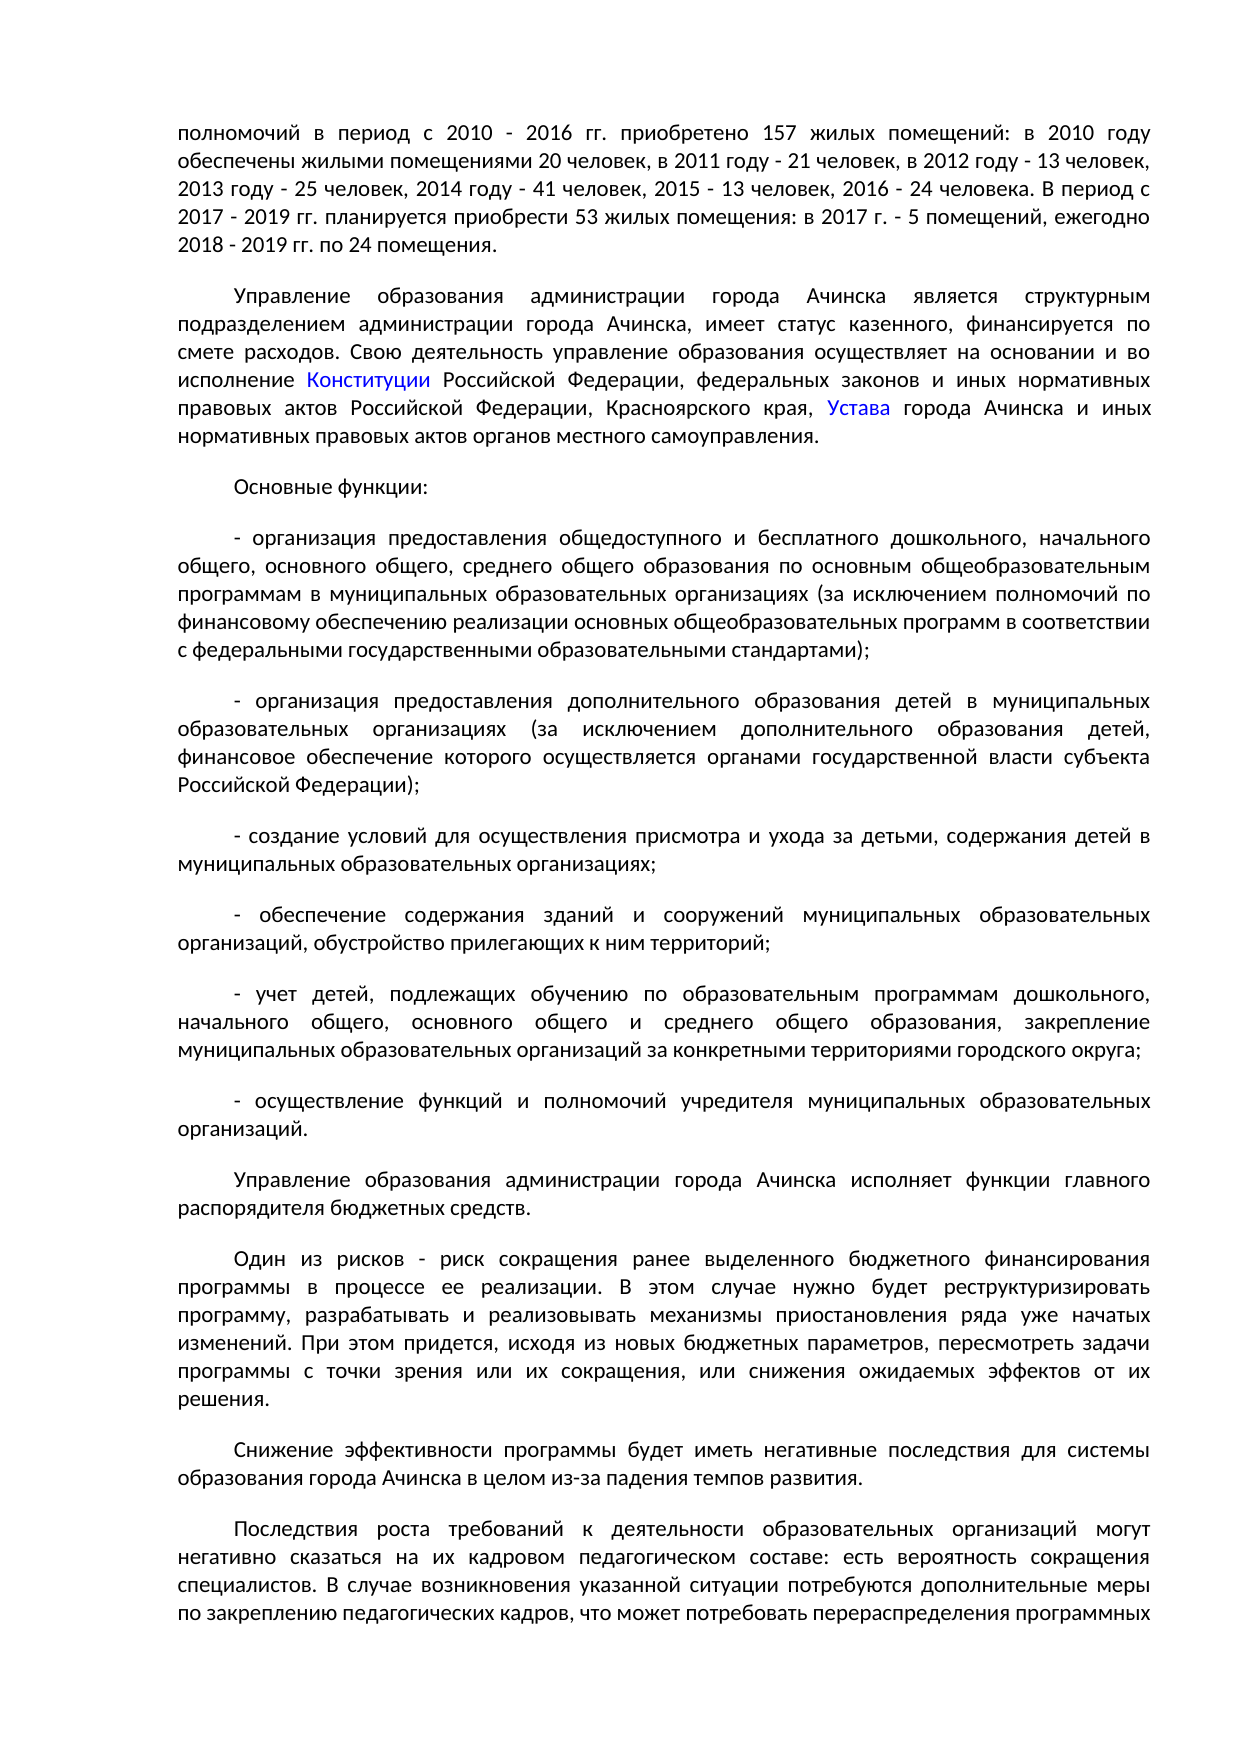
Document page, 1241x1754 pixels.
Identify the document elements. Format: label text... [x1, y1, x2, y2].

text - обеспечение содержания зданий и сооружений муниципальных образовательных организаций, обустройство прилегающих к ним территорий; [177, 900, 1152, 956]
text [177, 118, 1152, 258]
text Управление образования администрации города Ачинска исполняет функции главного распорядителя бюджетных средств. [177, 1165, 1152, 1221]
text - учет детей, подлежащих обучению по образовательным программам дошкольного, начального общего, основного общего и среднего общего образования, закрепление муниципальных образовательных организаций за конкретными территориями городского округа; [177, 979, 1152, 1063]
text - осуществление функций и полномочий учредителя муниципальных образовательных организаций. [177, 1086, 1152, 1142]
text - создание условий для осуществления присмотра и ухода за детьми, содержания детей в муниципальных образовательных организациях; [177, 821, 1152, 877]
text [177, 1514, 1152, 1626]
text Основные функции: [177, 472, 1152, 500]
text Один из рисков - риск сокращения ранее выделенного бюджетного финансирования программы в процессе ее реализации. В этом случае нужно будет реструктуризировать программу, разрабатывать и реализовывать механизмы приостановления ряда уже начатых изменений. При этом придется, исходя из новых бюджетных параметров, пересмотреть задачи программы с точки зрения или их сокращения, или снижения ожидаемых эффектов от их решения. [177, 1244, 1152, 1412]
text - организация предоставления дополнительного образования детей в муниципальных образовательных организациях (за исключением дополнительного образования детей, финансовое обеспечение которого осуществляется органами государственной власти субъекта Российской Федерации); [177, 686, 1152, 798]
text - организация предоставления общедоступного и бесплатного дошкольного, начального общего, основного общего, среднего общего образования по основным общеобразовательным программам в муниципальных образовательных организациях (за исключением полномочий по финансовому обеспечению реализации основных общеобразовательных программ в соответствии с федеральными государственными образовательными стандартами); [177, 523, 1152, 663]
text Управление образования администрации города Ачинска является структурным подразделением администрации города Ачинска, имеет статус казенного, финансируется по смете расходов. Свою деятельность управление образования осуществляет на основании и во исполнение Конституции Российской Федерации, федеральных законов и иных нормативных правовых актов Российской Федерации, Красноярского края, Устава города Ачинска и иных нормативных правовых актов органов местного самоуправления. [177, 281, 1152, 449]
text Снижение эффективности программы будет иметь негативные последствия для системы образования города Ачинска в целом из-за падения темпов развития. [177, 1435, 1152, 1491]
